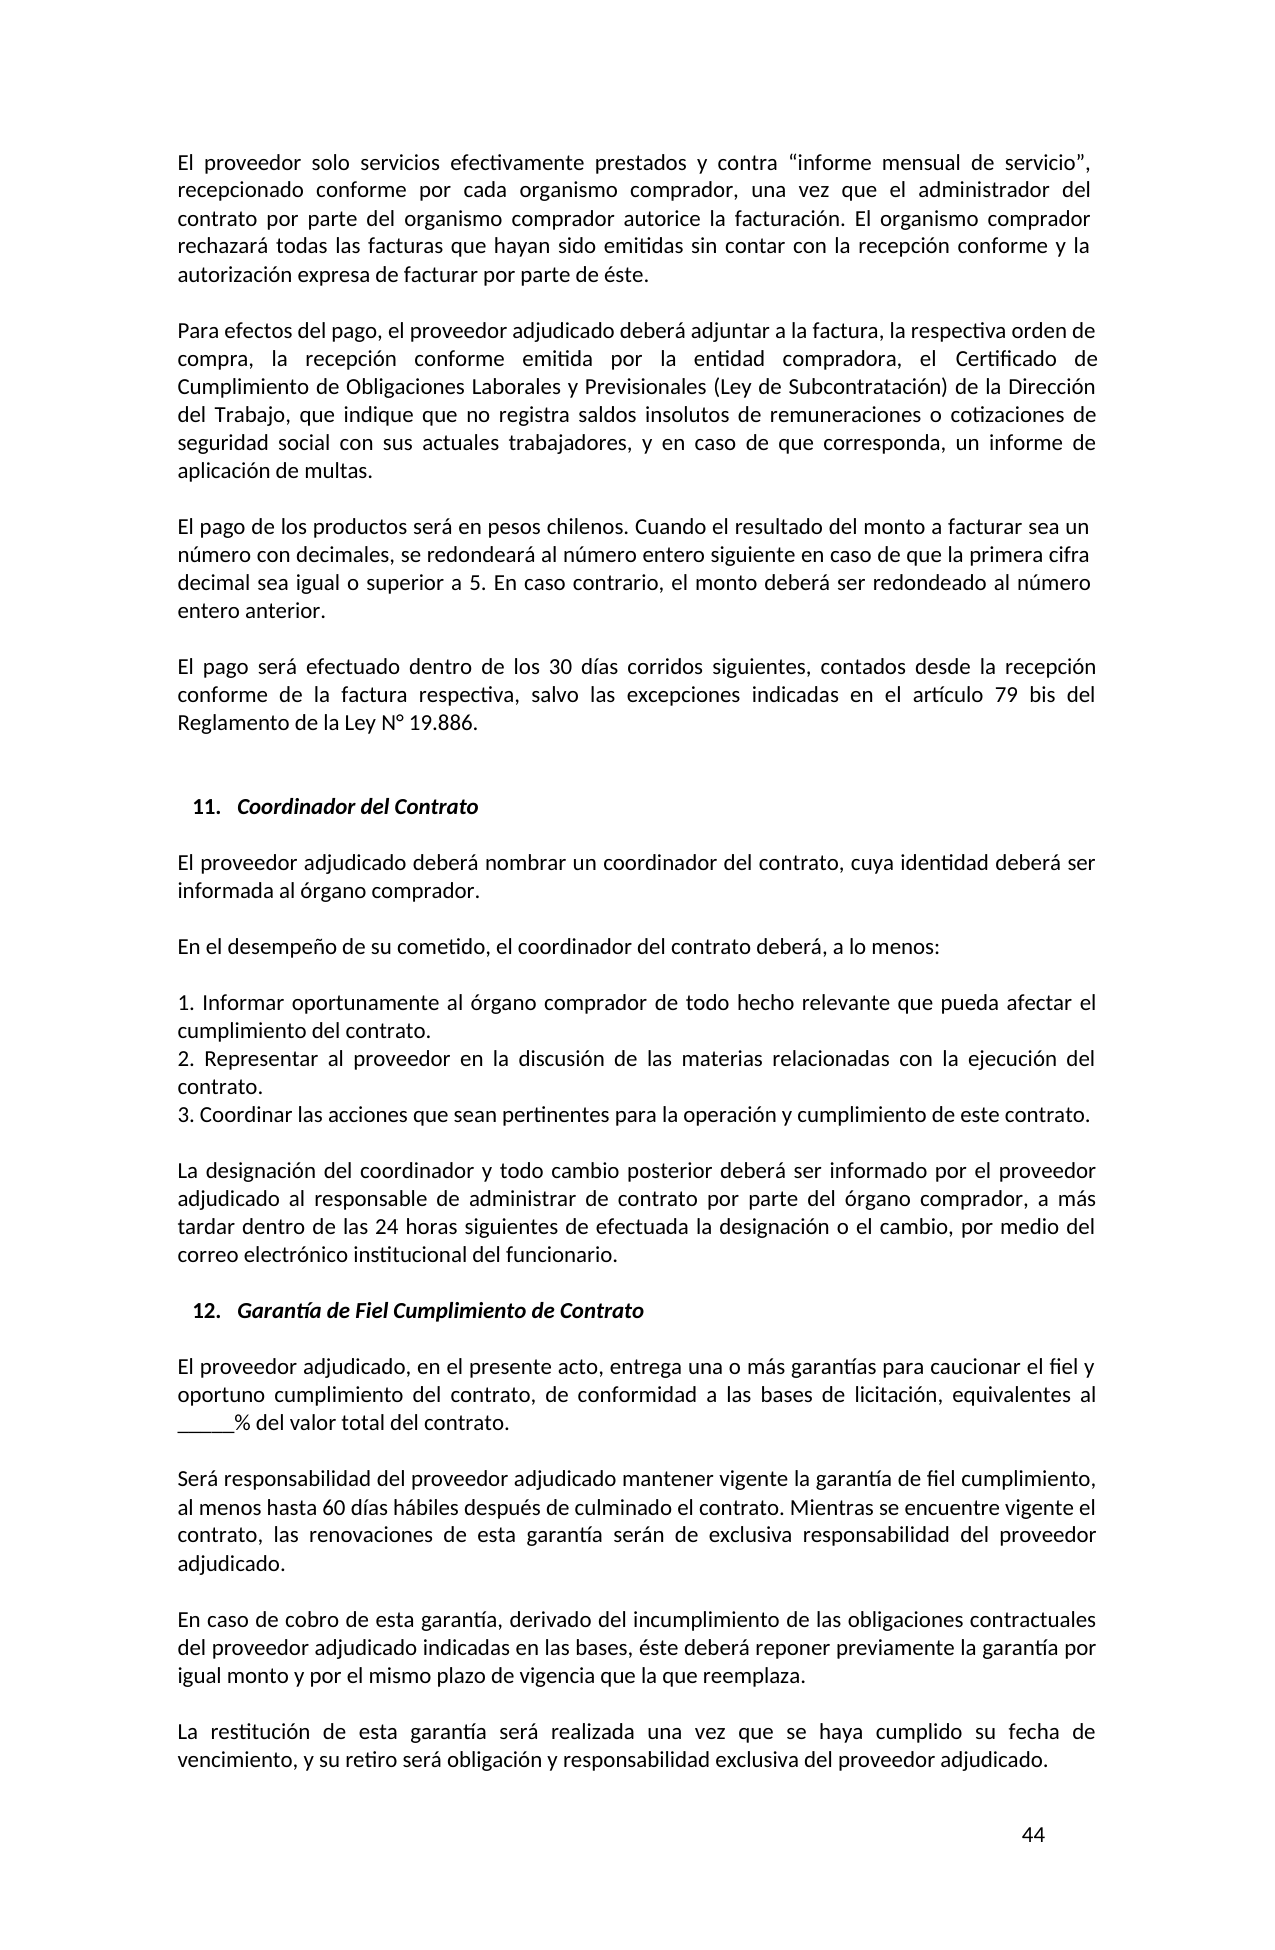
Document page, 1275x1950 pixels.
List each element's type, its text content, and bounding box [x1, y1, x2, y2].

text El proveedor solo servicios efectivamente prestados y contra “informe mensual de servicio”, recepcionado conforme por cada organismo comprador, una vez que el administrador del contrato por parte del organismo comprador autorice la facturación. El organismo comprador rechazará todas las facturas que hayan sido emitidas sin contar con la recepción conforme y la autorización expresa de facturar por parte de éste. [177, 148, 1092, 288]
text El pago de los productos será en pesos chilenos. Cuando el resultado del monto a facturar sea un número con decimales, se redondeará al número entero siguiente en caso de que la primera cifra decimal sea igual o superior a 5. En caso contrario, el monto deberá ser redondeado al número entero anterior. [177, 512, 1092, 624]
subtitle Garantía de Fiel Cumplimiento de Contrato [192, 1296, 1045, 1324]
text Para efectos del pago, el proveedor adjudicado deberá adjuntar a la factura, la respectiva orden de compra, la recepción conforme emitida por la entidad compradora, el Certificado de Cumplimiento de Obligaciones Laborales y Previsionales (Ley de Subcontratación) de la Dirección del Trabajo, que indique que no registra saldos insolutos de remuneraciones o cotizaciones de seguridad social con sus actuales trabajadores, y en caso de que corresponda, un informe de aplicación de multas. [177, 316, 1098, 484]
text 3. Coordinar las acciones que sean pertinentes para la operación y cumplimiento de este contrato. [177, 1100, 1098, 1128]
subtitle Coordinador del Contrato [192, 792, 1045, 820]
text El pago será efectuado dentro de los 30 días corridos siguientes, contados desde la recepción conforme de la factura respectiva, salvo las excepciones indicadas en el artículo 79 bis del Reglamento de la Ley N° 19.886. [177, 652, 1098, 736]
text La designación del coordinador y todo cambio posterior deberá ser informado por el proveedor adjudicado al responsable de administrar de contrato por parte del órgano comprador, a más tardar dentro de las 24 horas siguientes de efectuada la designación o el cambio, por medio del correo electrónico institucional del funcionario. [177, 1156, 1098, 1268]
text El proveedor adjudicado, en el presente acto, entrega una o más garantías para caucionar el fiel y oportuno cumplimiento del contrato, de conformidad a las bases de licitación, equivalentes al _____% del valor total del contrato. [177, 1352, 1098, 1437]
text Será responsabilidad del proveedor adjudicado mantener vigente la garantía de fiel cumplimiento, al menos hasta 60 días hábiles después de culminado el contrato. Mientras se encuentre vigente el contrato, las renovaciones de esta garantía serán de exclusiva responsabilidad del proveedor adjudicado. [177, 1464, 1098, 1577]
text 2. Representar al proveedor en la discusión de las materias relacionadas con la ejecución del contrato. [177, 1044, 1098, 1100]
text En el desempeño de su cometido, el coordinador del contrato deberá, a lo menos: [177, 932, 1098, 960]
text El proveedor adjudicado deberá nombrar un coordinador del contrato, cuya identidad deberá ser informada al órgano comprador. [177, 848, 1098, 904]
text En caso de cobro de esta garantía, derivado del incumplimiento de las obligaciones contractuales del proveedor adjudicado indicadas en las bases, éste deberá reponer previamente la garantía por igual monto y por el mismo plazo de vigencia que la que reemplaza. [177, 1605, 1098, 1689]
text 1. Informar oportunamente al órgano comprador de todo hecho relevante que pueda afectar el cumplimiento del contrato. [177, 988, 1098, 1044]
text La restitución de esta garantía será realizada una vez que se haya cumplido su fecha de vencimiento, y su retiro será obligación y responsabilidad exclusiva del proveedor adjudicado. [177, 1717, 1098, 1773]
